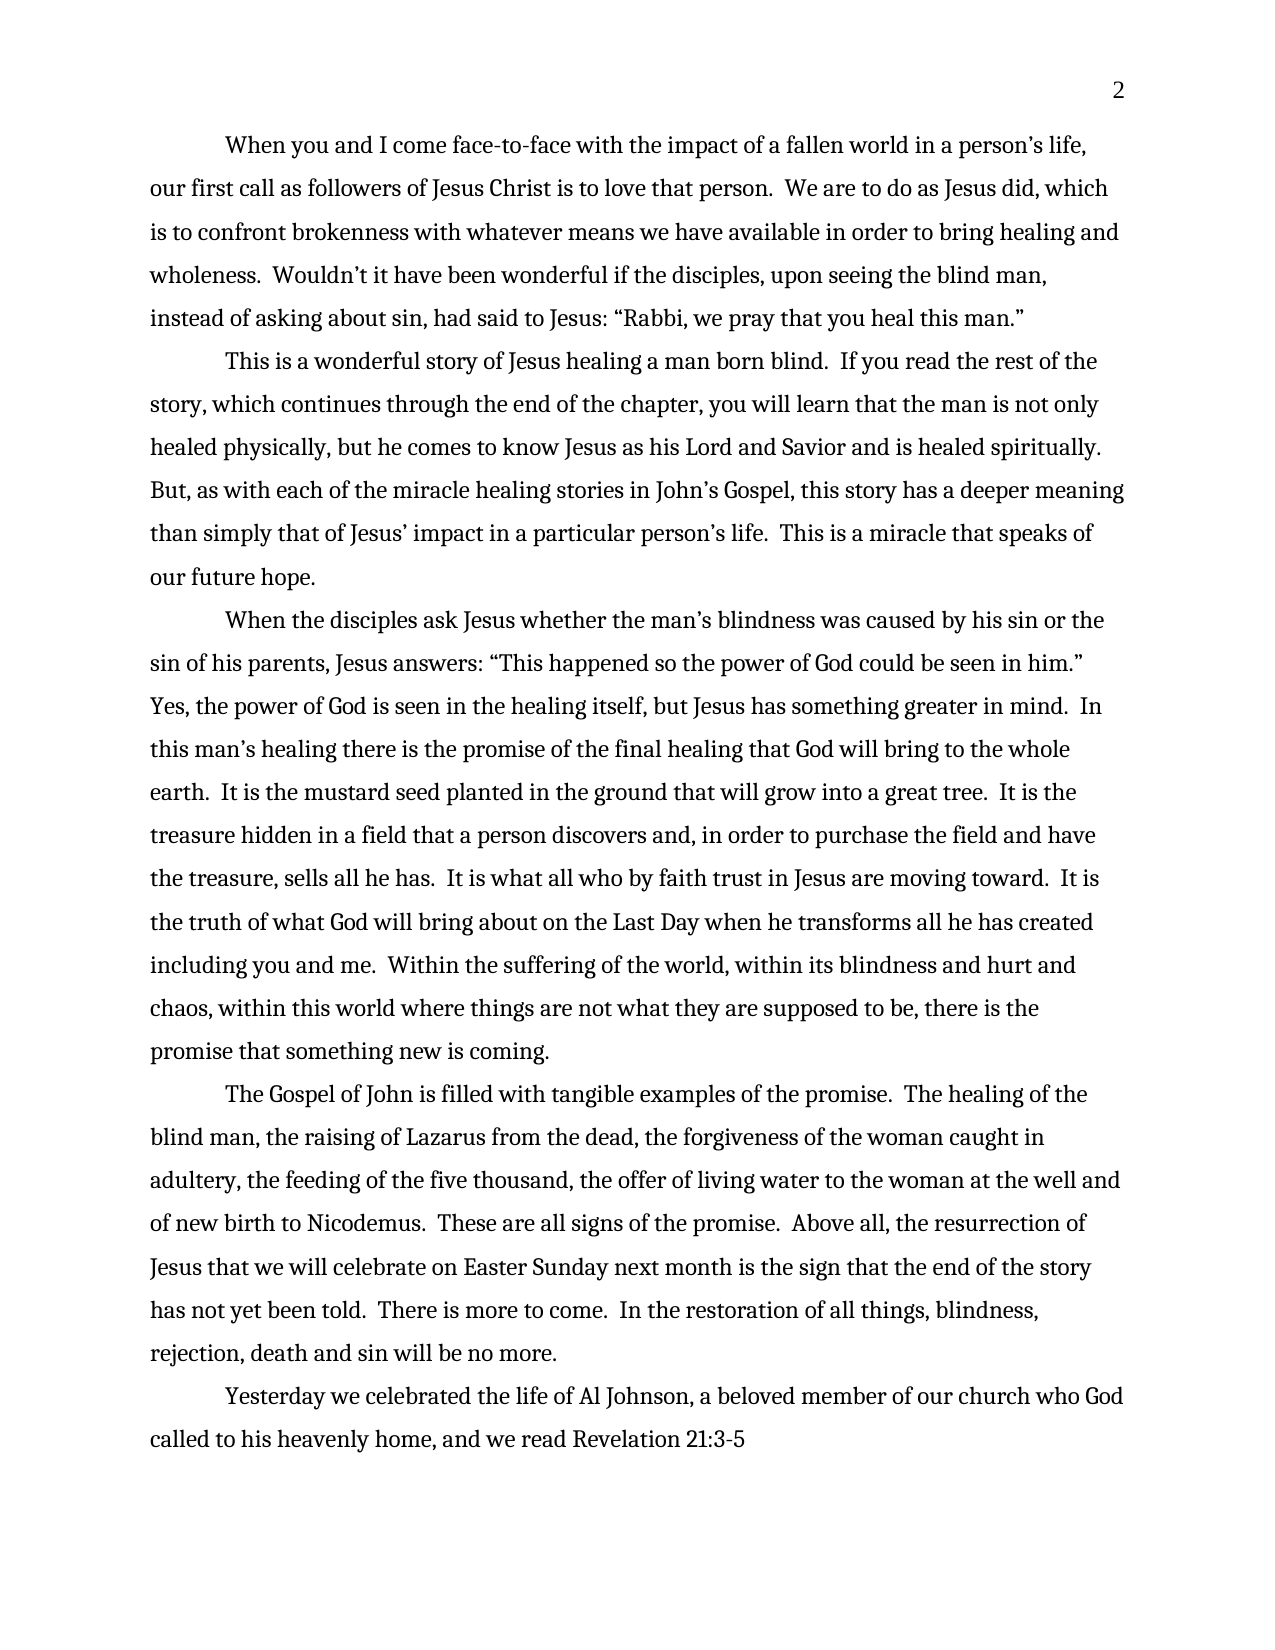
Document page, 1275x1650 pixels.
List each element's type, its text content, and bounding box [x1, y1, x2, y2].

text This is a wonderful story of Jesus healing a man born blind. If you read the rest of the story, which continues through the end of the chapter, you will learn that the man is not only healed physically, but he comes to know Jesus as his Lord and Savior and is healed spiritually. But, as with each of the miracle healing stories in John’s Gospel, this story has a deeper meaning than simply that of Jesus’ impact in a particular person’s life. This is a miracle that speaks of our future hope. [150, 347, 1125, 591]
text The Gospel of John is filled with tangible examples of the promise. The healing of the blind man, the raising of Lazarus from the dead, the forgiveness of the woman caught in adultery, the feeding of the five thousand, the offer of living water to the woman at the well and of new birth to Nicodemus. These are all signs of the promise. Above all, the resurrection of Jesus that we will celebrate on Easter Sunday next month is the sign that the end of the story has not yet been told. There is more to come. In the restoration of all things, blindness, rejection, death and sin will be no more. [150, 1080, 1125, 1367]
text When the disciples ask Jesus whether the man’s blindness was caused by his sin or the sin of his parents, Jesus answers: “This happened so the power of God could be seen in him.” Yes, the power of God is seen in the healing itself, but Jesus has something greater in mind. In this man’s healing there is the promise of the final healing that God will bring to the whole earth. It is the mustard seed planted in the ground that will grow into a great tree. It is the treasure hidden in a field that a person discovers and, in order to purchase the field and have the treasure, sells all he has. It is what all who by faith trust in Jesus are moving toward. It is the truth of what God will bring about on the Last Day when he transforms all he has created including you and me. Within the suffering of the world, within its blindness and hurt and chaos, within this world where things are not what they are supposed to be, there is the promise that something new is coming. [150, 606, 1125, 1066]
text Yesterday we celebrated the life of Al Johnson, a beloved member of our church who God called to his heavenly home, and we read Revelation 21:3-5 [150, 1382, 1125, 1454]
text When you and I come face-to-face with the impact of a fallen world in a person’s life, our first call as followers of Jesus Christ is to love that person. We are to do as Jesus did, which is to confront brokenness with whatever means we have available in order to bring healing and wholeness. Wouldn’t it have been wonderful if the disciples, upon seeing the blind man, instead of asking about sin, had said to Jesus: “Rabbi, we pray that you heal this man.” [150, 131, 1125, 332]
